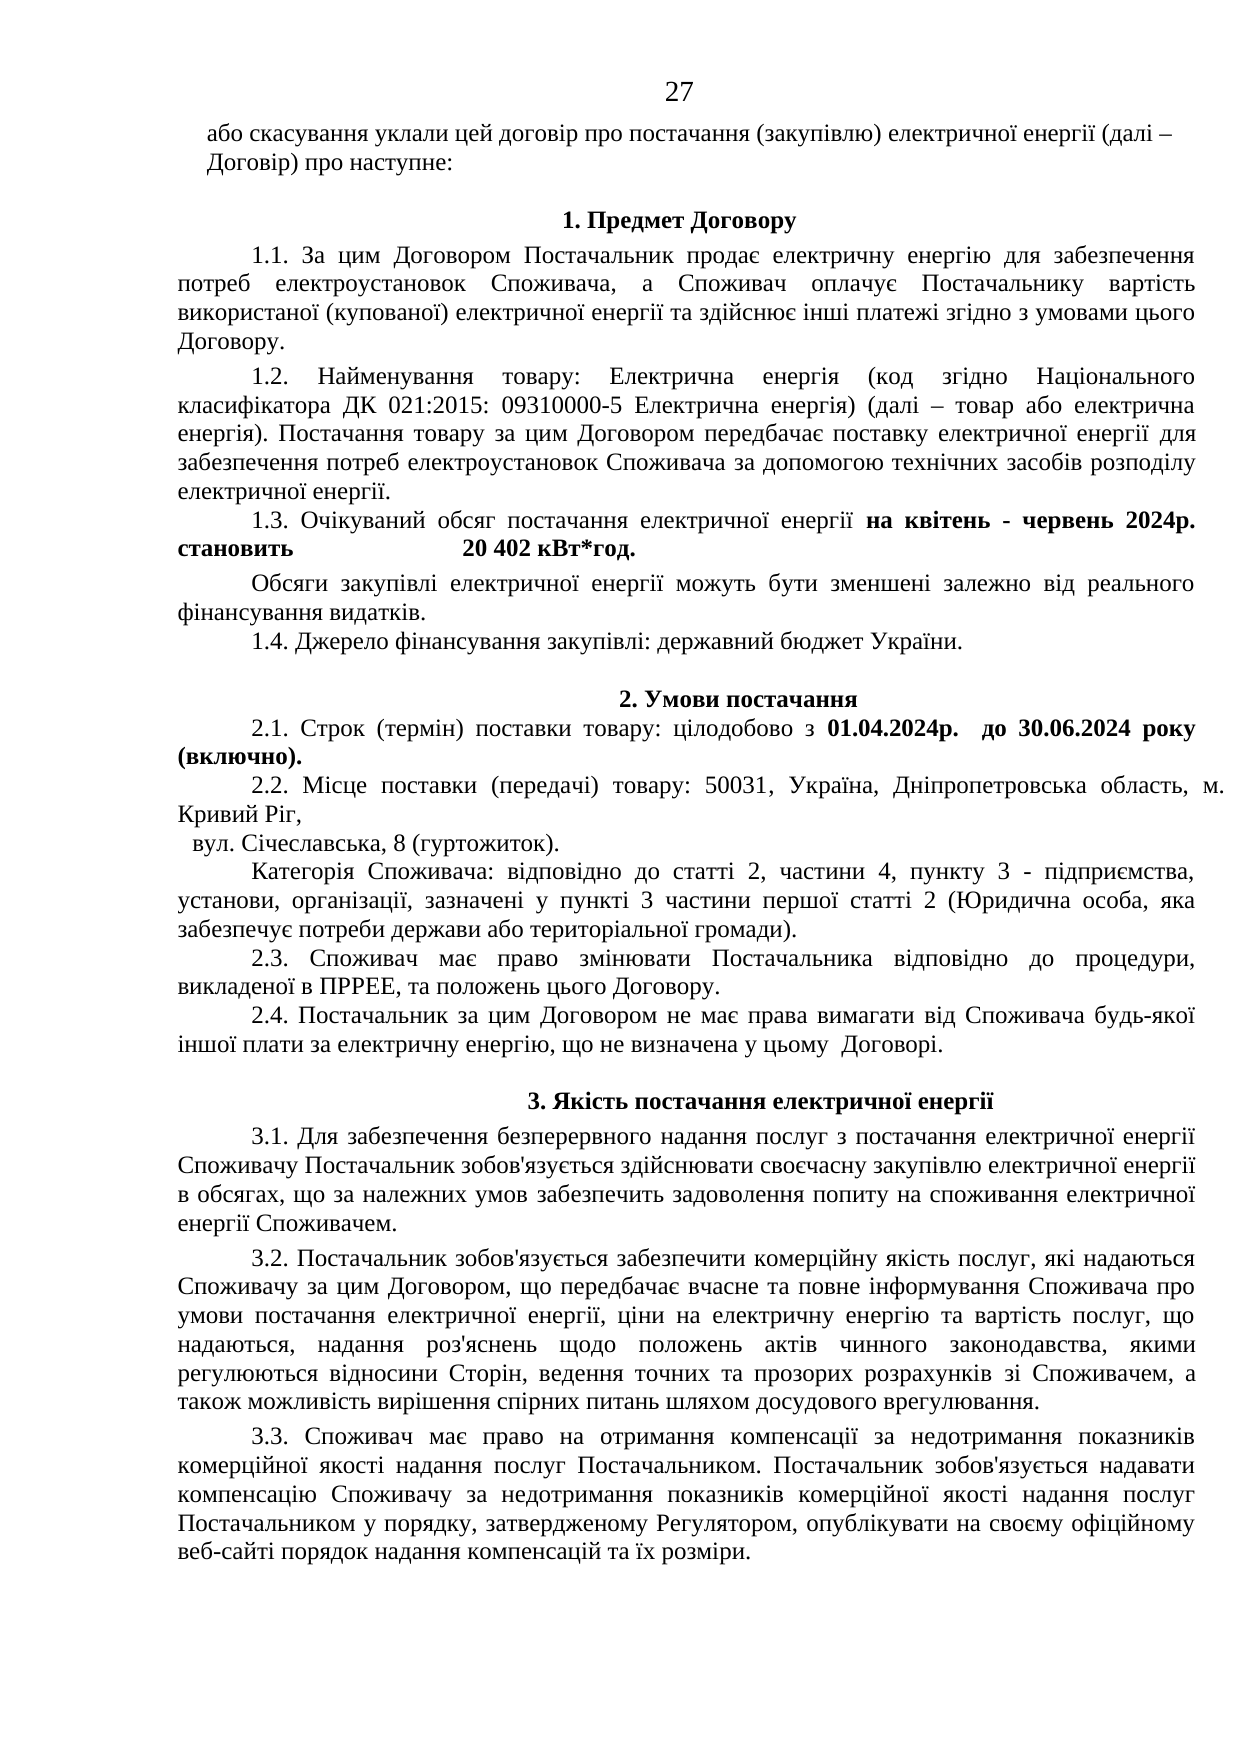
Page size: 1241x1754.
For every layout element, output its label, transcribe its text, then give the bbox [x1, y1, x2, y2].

text 1. Предмет Договору [177, 205, 1181, 233]
text 2.2. Місце поставки (передачі) товару: 50031, Україна, Дніпропетровська область, м. Кривий Ріг, [177, 770, 1226, 828]
text 1.2. Найменування товару: Електрична енергія (код згідно Національного класифікатора ДК 021:2015: 09310000-5 Електрична енергія) (далі – товар або електрична енергія). Постачання товару за цим Договором передбачає поставку електричної енергії для забезпечення потреб електроустановок Споживача за допомогою технічних засобів розподілу електричної енергії. [177, 361, 1196, 505]
text 1.4. Джерело фінансування закупівлі: державний бюджет України. [177, 626, 1181, 655]
text Категорія Споживача: відповідно до статті 2, частини 4, пункту 3 - підприємства, установи, організації, зазначені у пункті 3 частини першої статті 2 (Юридична особа, яка забезпечує потреби держави або територіальної громади). [177, 856, 1196, 943]
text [207, 118, 1196, 176]
text 3.1. Для забезпечення безперервного надання послуг з постачання електричної енергії Споживачу Постачальник зобов'язується здійснювати своєчасну закупівлю електричної енергії в обсягах, що за належних умов забезпечить задоволення попиту на споживання електричної енергії Споживачем. [177, 1121, 1196, 1236]
text 3.2. Постачальник зобов'язується забезпечити комерційну якість послуг, які надаються Споживачу за цим Договором, що передбачає вчасне та повне інформування Споживача про умови постачання електричної енергії, ціни на електричну енергію та вартість послуг, що надаються, надання роз'яснень щодо положень актів чинного законодавства, якими регулюються відносини Сторін, ведення точних та прозорих розрахунків зі Споживачем, а також можливість вирішення спірних питань шляхом досудового врегулювання. [177, 1243, 1196, 1415]
text 2.4. Постачальник за цим Договором не має права вимагати від Споживача будь-якої іншої плати за електричну енергію, що не визначена у цьому Договорі. [177, 1000, 1196, 1058]
text 2. Умови постачання [221, 684, 1181, 713]
text 3. Якість постачання електричної енергії [177, 1086, 1181, 1115]
text 1.1. За цим Договором Постачальник продає електричну енергію для забезпечення потреб електроустановок Споживача, а Споживач оплачує Постачальнику вартість використаної (купованої) електричної енергії та здійснює інші платежі згідно з умовами цього Договору. [177, 240, 1196, 355]
text Обсяги закупівлі електричної енергії можуть бути зменшені залежно від реального фінансування видатків. [177, 568, 1196, 626]
text 2.1. Строк (термін) поставки товару: цілодобово з 01.04.2024р. до 30.06.2024 року (включно). [177, 713, 1196, 770]
text 2.3. Споживач має право змінювати Постачальника відповідно до процедури, викладеної в ПРРЕЕ, та положень цього Договору. [177, 943, 1196, 1000]
text 3.3. Споживач має право на отримання компенсації за недотримання показників комерційної якості надання послуг Постачальником. Постачальник зобов'язується надавати компенсацію Споживачу за недотримання показників комерційної якості надання послуг Постачальником у порядку, затвердженому Регулятором, опублікувати на своєму офіційному веб-сайті порядок надання компенсацій та їх розміри. [177, 1421, 1196, 1565]
text вул. Січеславська, 8 (гуртожиток). [177, 828, 1226, 856]
text 1.3. Очікуваний обсяг постачання електричної енергії на квітень - червень 2024р. становить 20 402 кВт*год. [177, 505, 1196, 562]
